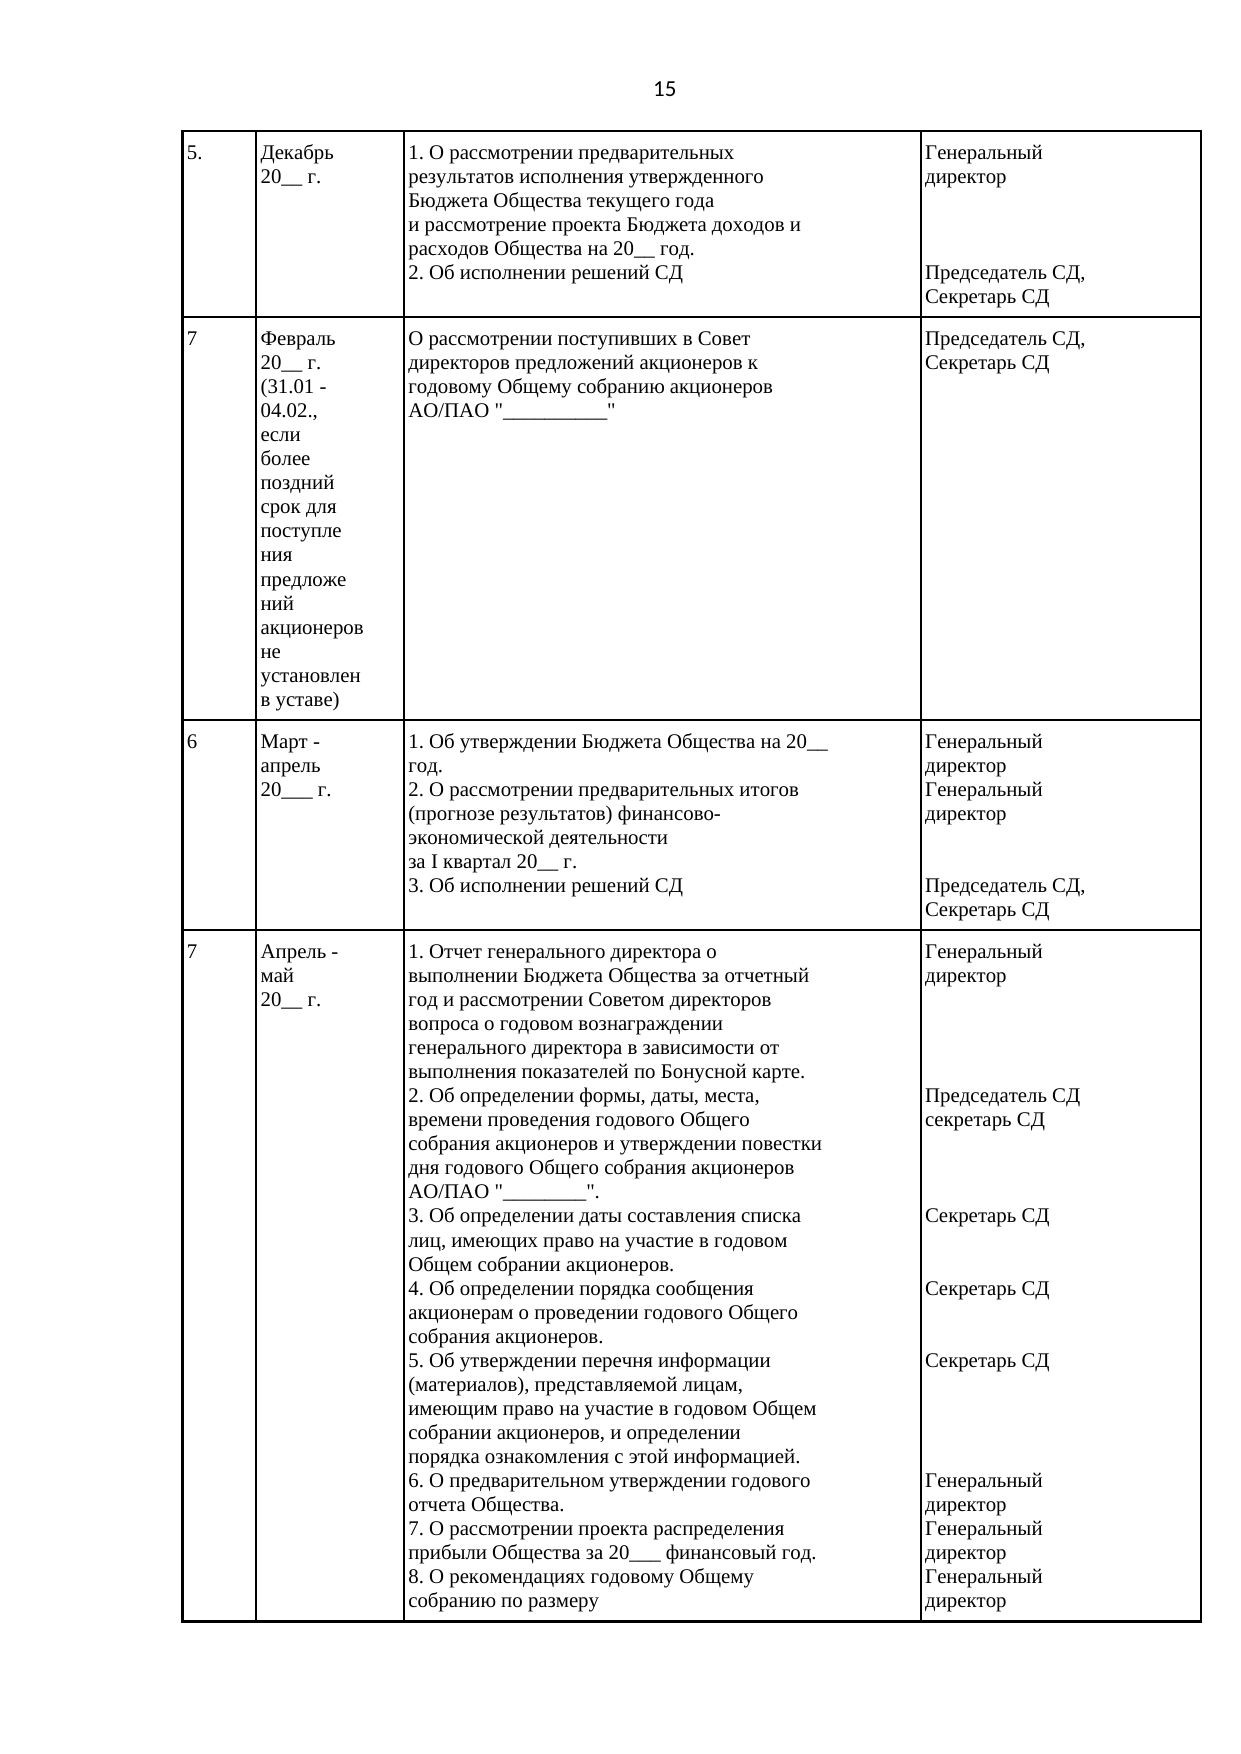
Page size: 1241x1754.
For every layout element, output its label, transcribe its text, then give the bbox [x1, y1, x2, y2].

table_cell О рассмотрении поступивших в Совет директоров предложений акционеров к годовому Общему собранию акционеров АО/ПАО "__________" [405, 318, 920, 719]
table_cell 1. Об утверждении Бюджета Общества на 20__ год. 2. О рассмотрении предварительных итогов (прогнозе результатов) финансово- экономической деятельности за I квартал 20__ г. 3. Об исполнении решений СД [405, 721, 920, 929]
table_cell Генеральный директор Генеральный директор Председатель СД, Секретарь СД [922, 721, 1200, 929]
table_cell Генеральный директор Председатель СД, Секретарь СД [922, 132, 1200, 316]
table_cell Председатель СД, Секретарь СД [922, 318, 1200, 719]
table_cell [257, 931, 403, 1620]
table_cell 6 [184, 721, 255, 929]
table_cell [922, 931, 1200, 1620]
table_cell 7 [184, 931, 255, 1620]
table_cell Март - апрель 20___ г. [257, 721, 403, 929]
table_cell Декабрь 20__ г. [257, 132, 403, 316]
table_cell Февраль 20__ г. (31.01 - 04.02., если более поздний срок для поступле ния предложе ний акционеров не установлен в уставе) [257, 318, 403, 719]
table_cell 1. О рассмотрении предварительных результатов исполнения утвержденного Бюджета Общества текущего года и рассмотрение проекта Бюджета доходов и расходов Общества на 20__ год. 2. Об исполнении решений СД [405, 132, 920, 316]
table_cell 5. [184, 132, 255, 316]
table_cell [405, 931, 920, 1620]
table_cell 7 [184, 318, 255, 719]
